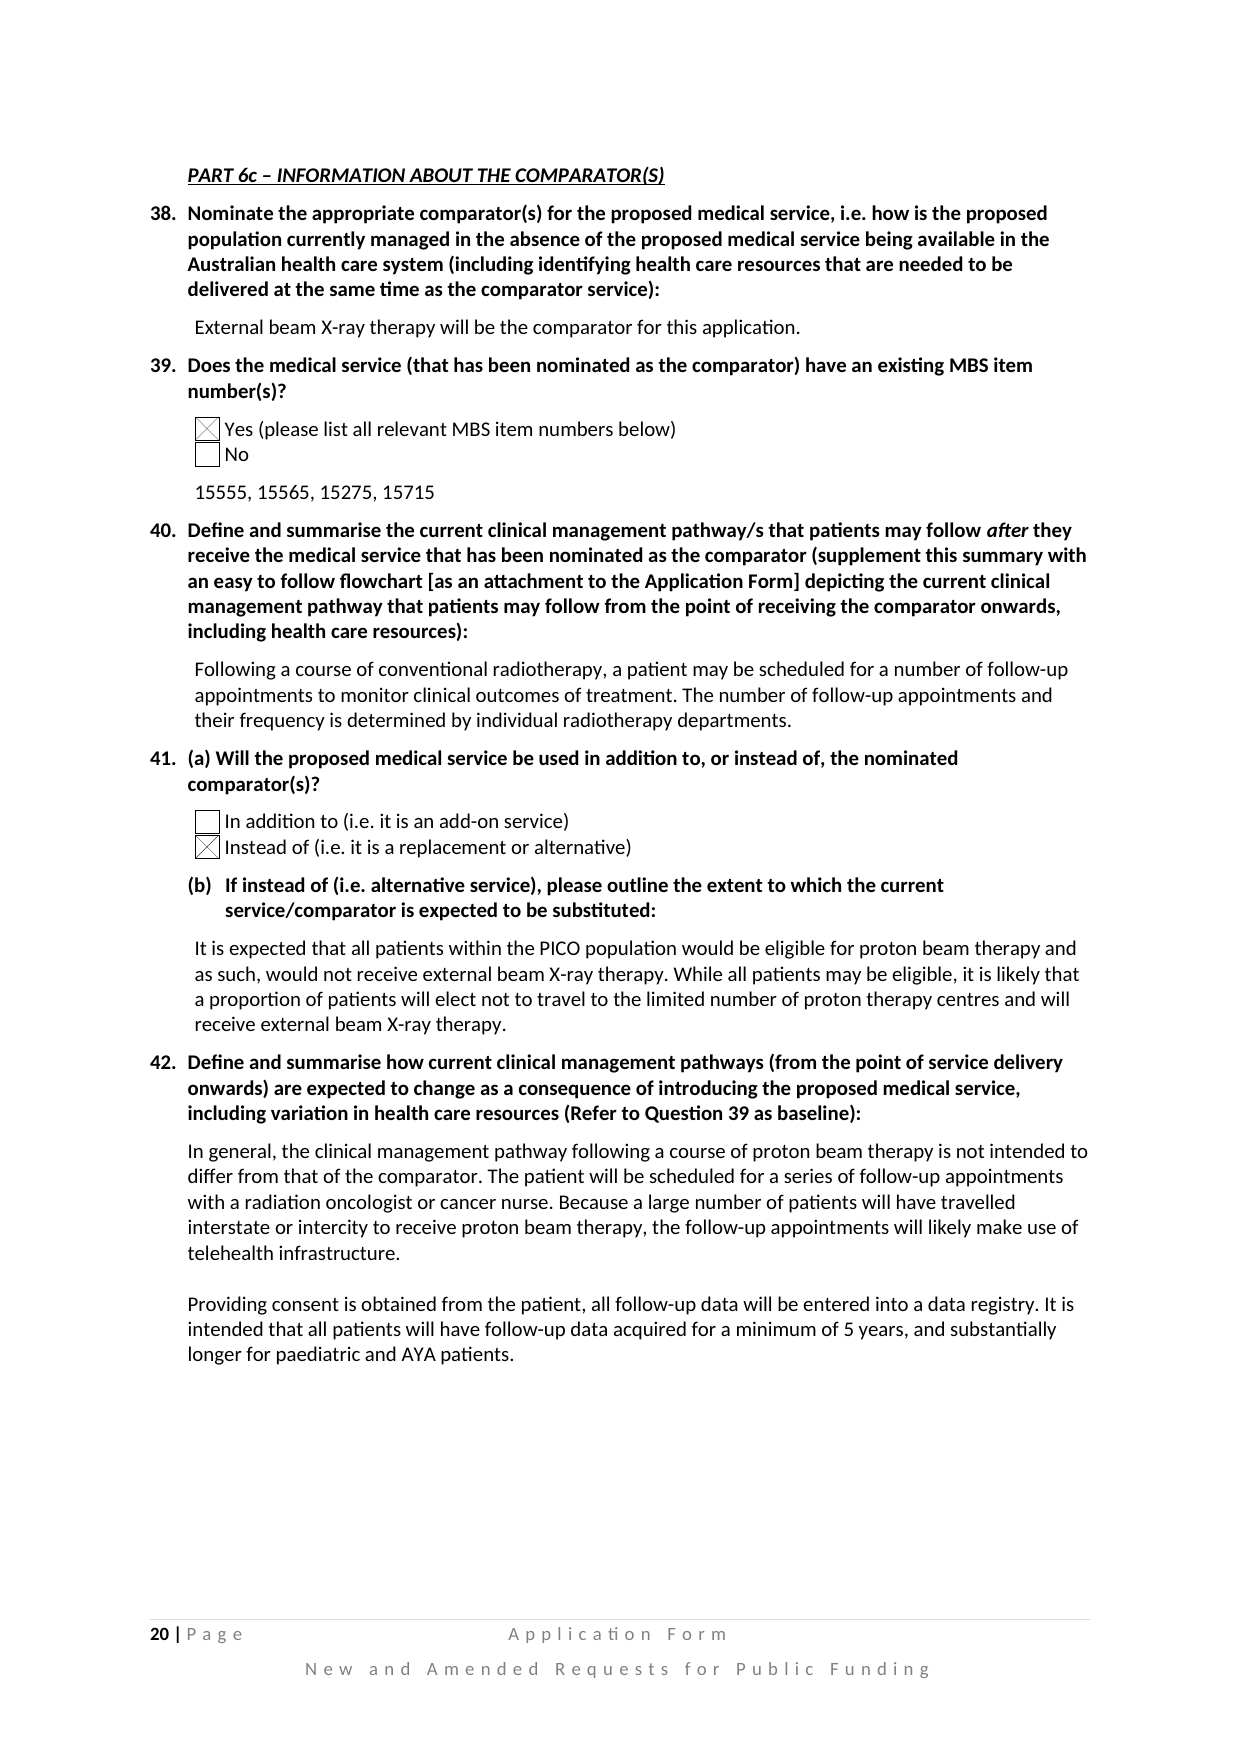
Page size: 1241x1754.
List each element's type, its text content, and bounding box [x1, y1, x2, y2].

text 15555, 15565, 15275, 15715 [194, 479, 1090, 504]
subtitle Define and summarise how current clinical management pathways (from the point of service delivery onwards) are expected to change as a consequence of introducing the proposed medical service, including variation in health care resources (Refer to Question 39 as baseline): [150, 1049, 1090, 1126]
text No [194, 441, 1090, 467]
subtitle Does the medical service (that has been nominated as the comparator) have an existing MBS item number(s)? [150, 352, 1090, 403]
text Following a course of conventional radiotherapy, a patient may be scheduled for a number of follow-up appointments to monitor clinical outcomes of treatment. The number of follow-up appointments and their frequency is determined by individual radiotherapy departments. [194, 657, 1090, 733]
subtitle Nominate the appropriate comparator(s) for the proposed medical service, i.e. how is the proposed population currently managed in the absence of the proposed medical service being available in the Australian health care system (including identifying health care resources that are needed to be delivered at the same time as the comparator service): [150, 200, 1090, 302]
list In general, the clinical management pathway following a course of proton beam therapy is not intended to differ from that of the comparator. The patient will be scheduled for a series of follow-up appointments with a radiation oncologist or cancer nurse. Because a large number of patients will have travelled interstate or intercity to receive proton beam therapy, the follow-up appointments will likely make use of telehealth infrastructure. [187, 1138, 1090, 1265]
text In addition to (i.e. it is an add-on service) [194, 809, 1090, 834]
subtitle (a) Will the proposed medical service be used in addition to, or instead of, the nominated comparator(s)? [150, 745, 1090, 796]
text Instead of (i.e. it is a replacement or alternative) [194, 834, 1090, 859]
subtitle If instead of (i.e. alternative service), please outline the extent to which the current service/comparator is expected to be substituted: [187, 872, 1090, 923]
subtitle PART 6c – INFORMATION ABOUT THE COMPARATOR(S) [187, 162, 1090, 188]
text External beam X-ray therapy will be the comparator for this application. [194, 314, 1090, 340]
text Yes (please list all relevant MBS item numbers below) [219, 416, 1090, 441]
list Providing consent is obtained from the patient, all follow-up data will be entered into a data registry. It is intended that all patients will have follow-up data acquired for a minimum of 5 years, and substantially longer for paediatric and AYA patients. [187, 1291, 1090, 1367]
subtitle Define and summarise the current clinical management pathway/s that patients may follow after they receive the medical service that has been nominated as the comparator (supplement this summary with an easy to follow flowchart [as an attachment to the Application Form] depicting the current clinical management pathway that patients may follow from the point of receiving the comparator onwards, including health care resources): [150, 517, 1090, 644]
text It is expected that all patients within the PICO population would be eligible for proton beam therapy and as such, would not receive external beam X-ray therapy. While all patients may be eligible, it is likely that a proportion of patients will elect not to travel to the limited number of proton therapy centres and will receive external beam X-ray therapy. [194, 935, 1090, 1037]
